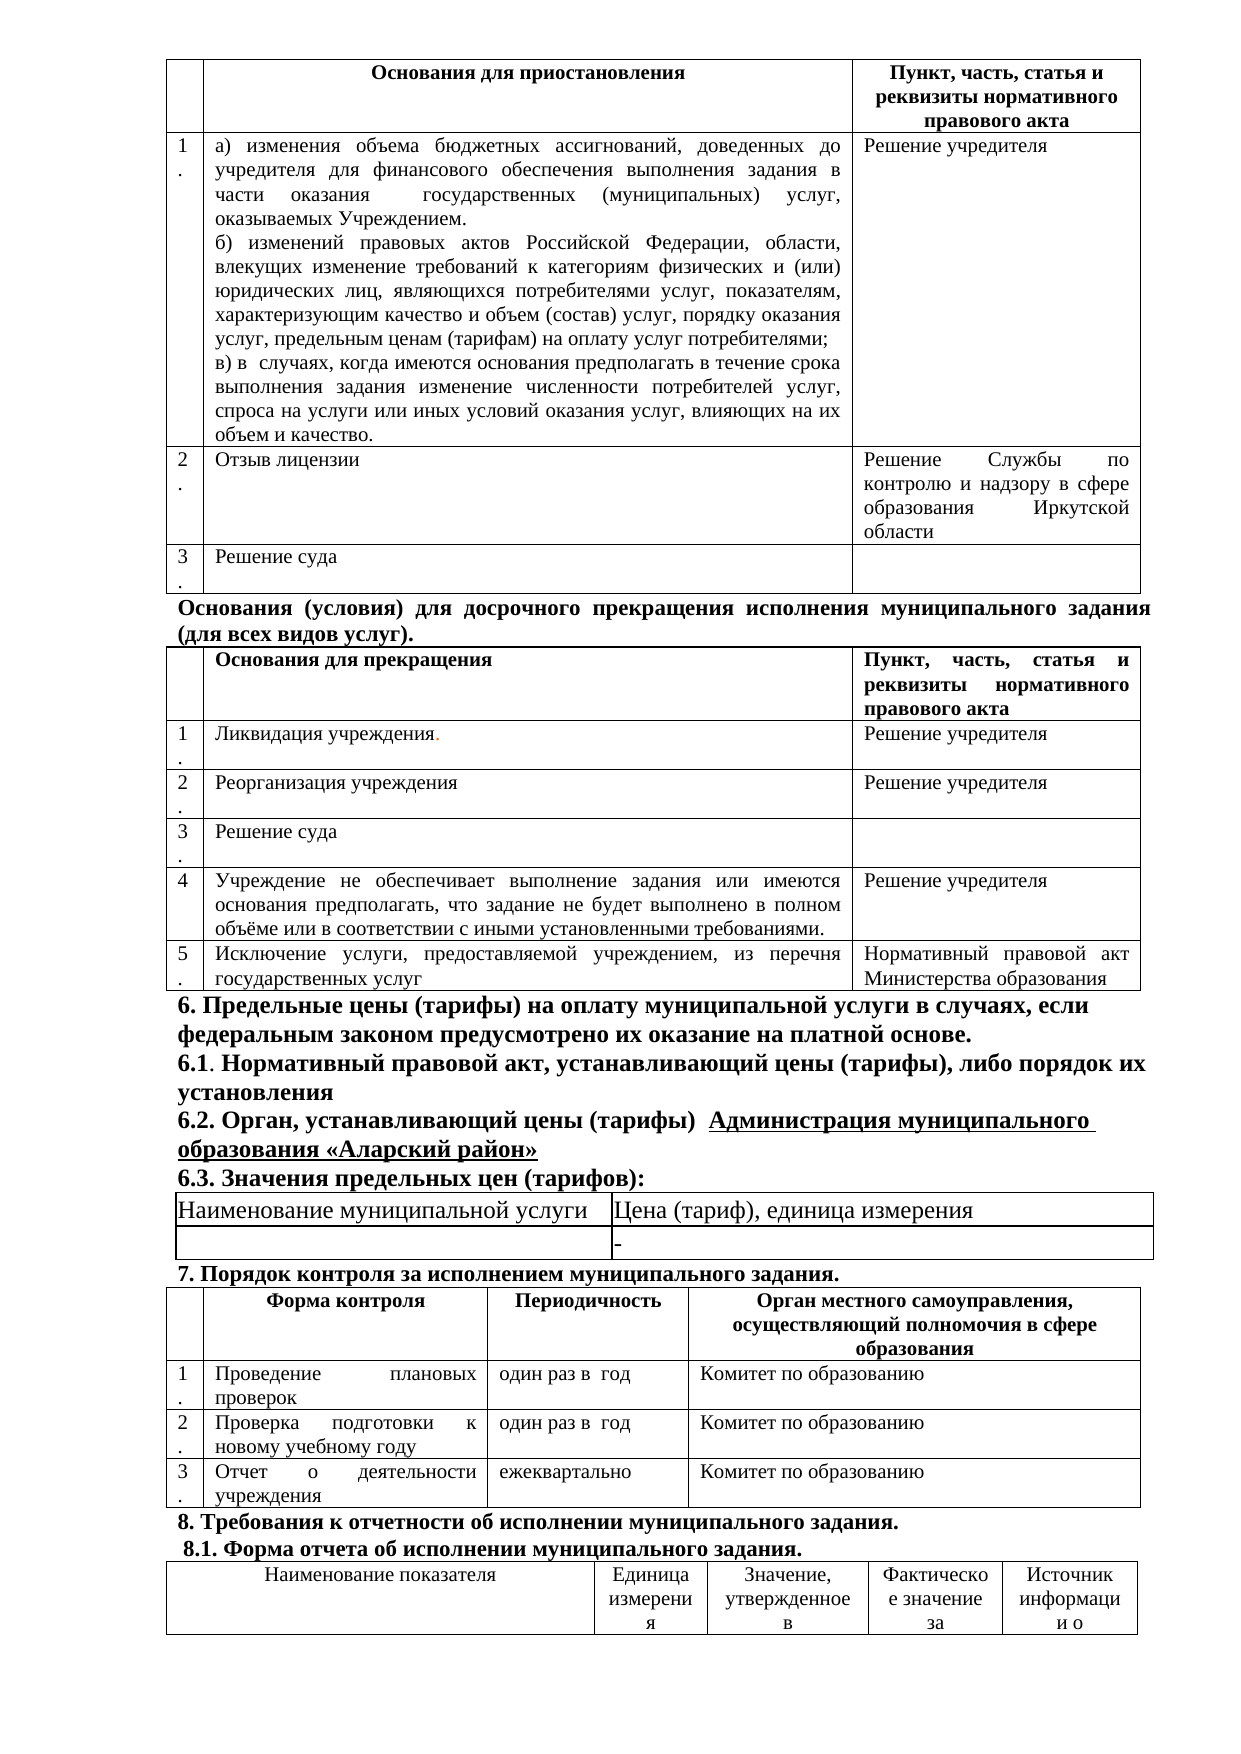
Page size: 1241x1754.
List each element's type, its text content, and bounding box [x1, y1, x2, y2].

table_cell Комитет по образованию [689, 1410, 1140, 1458]
table_cell Решение учредителя [853, 868, 1140, 940]
table_cell 1. [167, 721, 203, 769]
table_cell [853, 545, 1140, 593]
text Основания (условия) для досрочного прекращения исполнения муниципального задания (для всех видов услуг). [177, 594, 1152, 646]
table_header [1003, 1562, 1137, 1634]
text 8.1. Форма отчета об исполнении муниципального задания. [177, 1535, 1152, 1561]
table_header Пункт, часть, статья и реквизиты нормативного правового акта [853, 60, 1140, 132]
table_header Цена (тариф), единица измерения [613, 1193, 1153, 1225]
text 8. Требования к отчетности об исполнении муниципального задания. [177, 1508, 1152, 1535]
table_header [167, 60, 203, 132]
table_cell Решение суда [204, 545, 852, 593]
table_cell Комитет по образованию [689, 1361, 1140, 1409]
table_cell Ликвидация учреждения. [204, 721, 852, 769]
text 6.3. Значения предельных цен (тарифов): [177, 1163, 1152, 1192]
text 6.1. Нормативный правовой акт, устанавливающий цены (тарифы), либо порядок их установления [177, 1048, 1152, 1106]
table_cell Решение учредителя [853, 770, 1140, 818]
table_header Основания для приостановления [204, 60, 852, 132]
table_cell Решение Службы по контролю и надзору в сфере образования Иркутской области [853, 447, 1140, 543]
table_cell один раз в год [488, 1410, 688, 1458]
text 7. Порядок контроля за исполнением муниципального задания. [177, 1260, 1152, 1287]
table_cell Исключение услуги, предоставляемой учреждением, из перечня государственных услуг [204, 941, 852, 989]
table_cell 2. [167, 770, 203, 818]
table_cell Проверка подготовки к новому учебному году [204, 1410, 487, 1458]
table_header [167, 1562, 594, 1634]
table_cell Комитет по образованию [689, 1459, 1140, 1507]
table_cell один раз в год [488, 1361, 688, 1409]
table_cell Решение учредителя [853, 133, 1140, 446]
text 6. Предельные цены (тарифы) на оплату муниципальной услуги в случаях, если федеральным законом предусмотрено их оказание на платной основе. [177, 991, 1152, 1048]
table_header [167, 1288, 203, 1360]
table_header Орган местного самоуправления, осуществляющий полномочия в сфере образования [689, 1288, 1140, 1360]
table_header [167, 648, 203, 719]
table_header Единица измерения [595, 1562, 707, 1634]
text 6.2. Орган, устанавливающий цены (тарифы) Администрация муниципального образования «Аларский район» [177, 1106, 1152, 1163]
table_cell 3. [167, 1459, 203, 1507]
table_cell 3. [167, 545, 203, 593]
table_cell 2. [167, 1410, 203, 1458]
table_cell Реорганизация учреждения [204, 770, 852, 818]
table_cell Нормативный правовой акт Министерства образования [853, 941, 1140, 989]
table_header Форма контроля [204, 1288, 487, 1360]
table_cell 1. [167, 1361, 203, 1409]
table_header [869, 1562, 1002, 1634]
table_cell 4 [167, 868, 203, 940]
table_header Периодичность [488, 1288, 688, 1360]
table_cell 3. [167, 819, 203, 867]
table_cell Отчет о деятельности учреждения [204, 1459, 487, 1507]
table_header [708, 1562, 868, 1634]
table_cell - [613, 1227, 1153, 1259]
table_cell Решение учредителя [853, 721, 1140, 769]
table_cell 5. [167, 941, 203, 989]
table_cell 2. [167, 447, 203, 543]
table_header Наименование муниципальной услуги [177, 1193, 611, 1225]
table_cell а) изменения объема бюджетных ассигнований, доведенных до учредителя для финансового обеспечения выполнения задания в части оказания государственных (муниципальных) услуг, оказываемых Учреждением. б) изменений правовых актов Российской Федерации, области, влекущих изменение требований к категориям физических и (или) юридических лиц, являющихся потребителями услуг, показателям, характеризующим качество и объем (состав) услуг, порядку оказания услуг, предельным ценам (тарифам) на оплату услуг потребителями; в) в случаях, когда имеются основания предполагать в течение срока выполнения задания изменение численности потребителей услуг, спроса на услуги или иных условий оказания услуг, влияющих на их объем и качество. [204, 133, 852, 446]
table_header Пункт, часть, статья и реквизиты нормативного правового акта [853, 648, 1140, 719]
table_cell 1. [167, 133, 203, 446]
table_cell Учреждение не обеспечивает выполнение задания или имеются основания предполагать, что задание не будет выполнено в полном объёме или в соответствии с иными установленными требованиями. [204, 868, 852, 940]
table_cell Отзыв лицензии [204, 447, 852, 543]
table_cell [177, 1227, 611, 1259]
table_header Основания для прекращения [204, 648, 852, 719]
table_cell ежеквартально [488, 1459, 688, 1507]
table_cell [853, 819, 1140, 867]
table_cell Проведение плановых проверок [204, 1361, 487, 1409]
table_cell Решение суда [204, 819, 852, 867]
